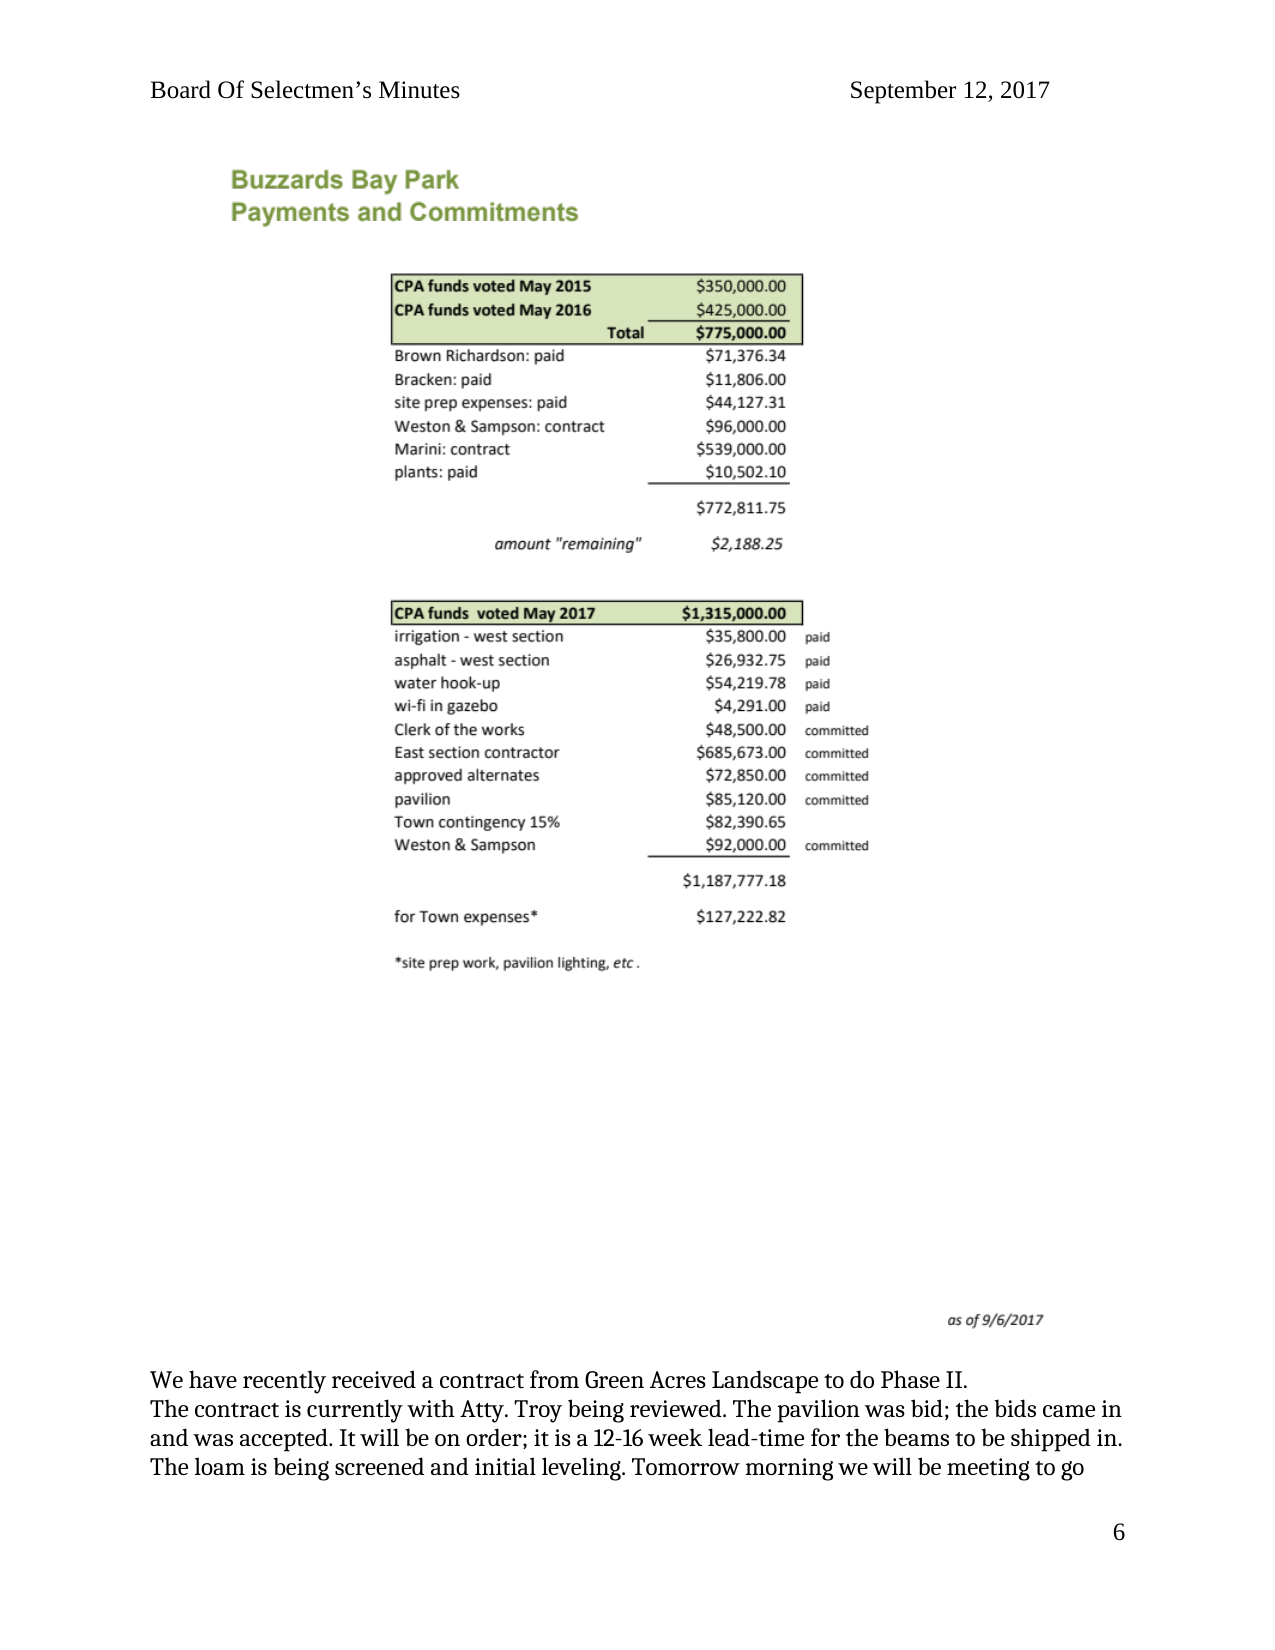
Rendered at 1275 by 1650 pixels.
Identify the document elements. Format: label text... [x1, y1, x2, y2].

text We have recently received a contract from Green Acres Landscape to do Phase II. [150, 1366, 1125, 1395]
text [150, 1395, 1125, 1481]
